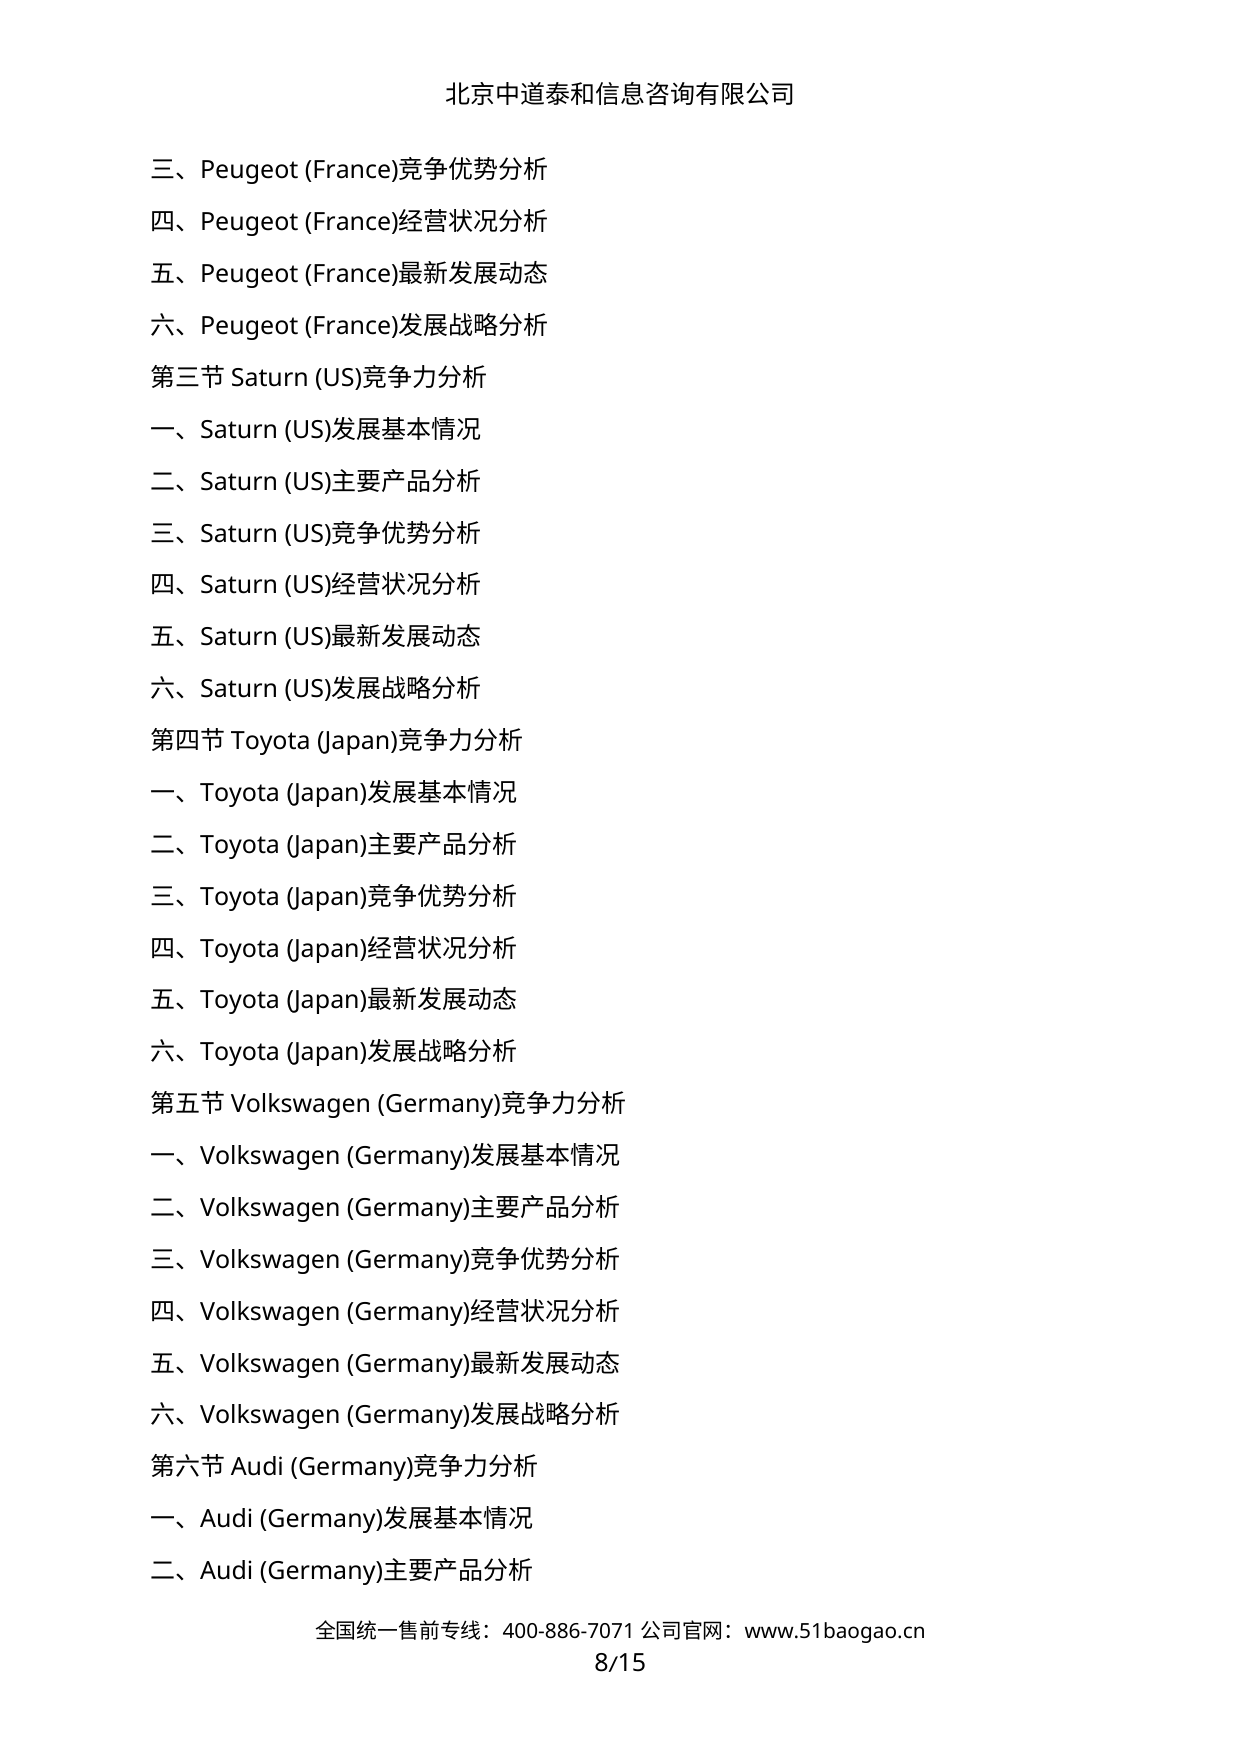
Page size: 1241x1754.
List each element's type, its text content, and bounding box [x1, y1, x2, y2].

text 四、Volkswagen (Germany)经营状况分析 [150, 1291, 1090, 1327]
text 一、Volkswagen (Germany)发展基本情况 [150, 1136, 1090, 1172]
text 四、Toyota (Japan)经营状况分析 [150, 928, 1090, 964]
text 一、Saturn (US)发展基本情况 [150, 409, 1090, 446]
text 六、Peugeot (France)发展战略分析 [150, 306, 1090, 342]
text 五、Toyota (Japan)最新发展动态 [150, 980, 1090, 1016]
text 六、Saturn (US)发展战略分析 [150, 669, 1090, 705]
text 四、Saturn (US)经营状况分析 [150, 565, 1090, 601]
text 三、Volkswagen (Germany)竞争优势分析 [150, 1239, 1090, 1276]
text 一、Audi (Germany)发展基本情况 [150, 1499, 1090, 1535]
text 三、Toyota (Japan)竞争优势分析 [150, 876, 1090, 912]
text 五、Volkswagen (Germany)最新发展动态 [150, 1343, 1090, 1379]
text 六、Volkswagen (Germany)发展战略分析 [150, 1395, 1090, 1431]
text 一、Toyota (Japan)发展基本情况 [150, 772, 1090, 809]
text 第三节 Saturn (US)竞争力分析 [150, 357, 1090, 394]
text 第六节 Audi (Germany)竞争力分析 [150, 1447, 1090, 1483]
text 五、Saturn (US)最新发展动态 [150, 617, 1090, 653]
text 三、Peugeot (France)竞争优势分析 [150, 150, 1090, 186]
text 二、Audi (Germany)主要产品分析 [150, 1551, 1090, 1587]
text 二、Toyota (Japan)主要产品分析 [150, 824, 1090, 861]
text 第五节 Volkswagen (Germany)竞争力分析 [150, 1084, 1090, 1120]
text 二、Volkswagen (Germany)主要产品分析 [150, 1187, 1090, 1224]
text 三、Saturn (US)竞争优势分析 [150, 513, 1090, 549]
text 六、Toyota (Japan)发展战略分析 [150, 1032, 1090, 1068]
text 四、Peugeot (France)经营状况分析 [150, 202, 1090, 238]
text 五、Peugeot (France)最新发展动态 [150, 254, 1090, 290]
text 第四节 Toyota (Japan)竞争力分析 [150, 721, 1090, 757]
text 二、Saturn (US)主要产品分析 [150, 461, 1090, 497]
